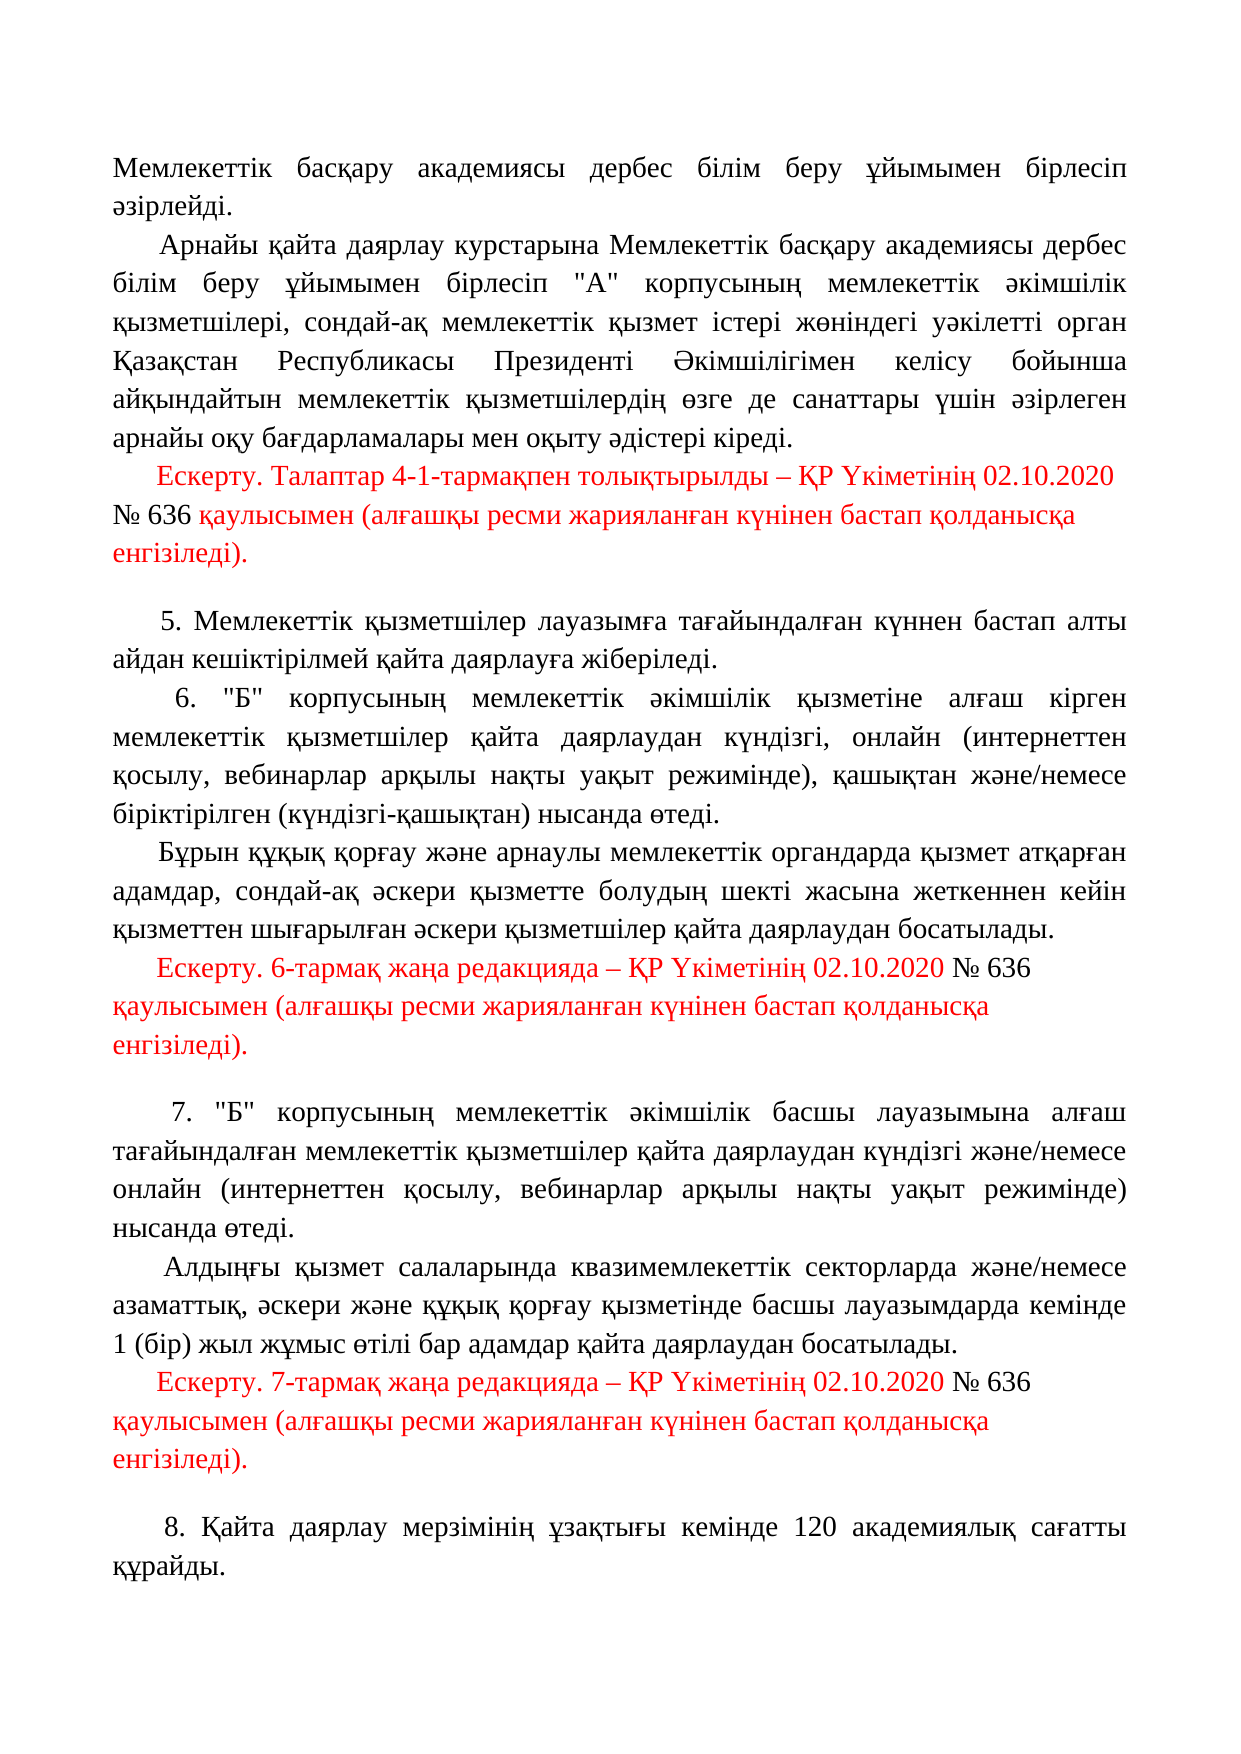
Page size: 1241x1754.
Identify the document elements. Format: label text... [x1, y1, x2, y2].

text Бұрын құқық қорғау және арнаулы мемлекеттік органдарда қызмет атқарған адамдар, сондай-ақ әскери қызметте болудың шекті жасына жеткеннен кейін қызметтен шығарылған әскери қызметшілер қайта даярлаудан босатылады. [112, 834, 1128, 945]
text Ескерту. Талаптар 4-1-тармақпен толықтырылды – ҚР Үкіметінің 02.10.2020 № 636 қаулысымен (алғашқы ресми жарияланған күнінен бастап қолданысқа енгізіледі). [112, 458, 1128, 599]
text Ескерту. 6-тармақ жаңа редакцияда – ҚР Үкіметінің 02.10.2020 № 636 қаулысымен (алғашқы ресми жарияланған күнінен бастап қолданысқа енгізіледі). [112, 950, 1128, 1091]
text 5. Мемлекеттік қызметшілер лауазымға тағайындалған күннен бастап алты айдан кешіктірілмей қайта даярлауға жіберіледі. [112, 603, 1128, 675]
text 6. "Б" корпусының мемлекеттік әкімшілік қызметіне алғаш кірген мемлекеттік қызметшілер қайта даярлаудан күндізгі, онлайн (интернеттен қосылу, вебинарлар арқылы нақты уақыт режимінде), қашықтан және/немесе біріктірілген (күндізгі-қашықтан) нысанда өтеді. [112, 680, 1128, 829]
text Ескерту. 7-тармақ жаңа редакцияда – ҚР Үкіметінің 02.10.2020 № 636 қаулысымен (алғашқы ресми жарияланған күнінен бастап қолданысқа енгізіледі). [112, 1364, 1128, 1505]
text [112, 150, 1128, 222]
text Арнайы қайта даярлау курстарына Мемлекеттік басқару академиясы дербес білім беру ұйымымен бірлесіп "А" корпусының мемлекеттік әкімшілік қызметшілері, сондай-ақ мемлекеттік қызмет істері жөніндегі уәкілетті орган Қазақстан Республикасы Президенті Әкімшілігімен келісу бойынша айқындайтын мемлекеттік қызметшілердің өзге де санаттары үшін әзірлеген арнайы оқу бағдарламалары мен оқыту әдістері кіреді. [112, 227, 1128, 453]
text 8. Қайта даярлау мерзімінің ұзақтығы кемінде 120 академиялық сағатты құрайды. [112, 1509, 1128, 1581]
text 7. "Б" корпусының мемлекеттік әкімшілік басшы лауазымына алғаш тағайындалған мемлекеттік қызметшілер қайта даярлаудан күндізгі және/немесе онлайн (интернеттен қосылу, вебинарлар арқылы нақты уақыт режимінде) нысанда өтеді. [112, 1094, 1128, 1244]
text Алдыңғы қызмет салаларында квазимемлекеттік секторларда және/немесе азаматтық, әскери және құқық қорғау қызметінде басшы лауазымдарда кемінде 1 (бір) жыл жұмыс өтілі бар адамдар қайта даярлаудан босатылады. [112, 1249, 1128, 1359]
